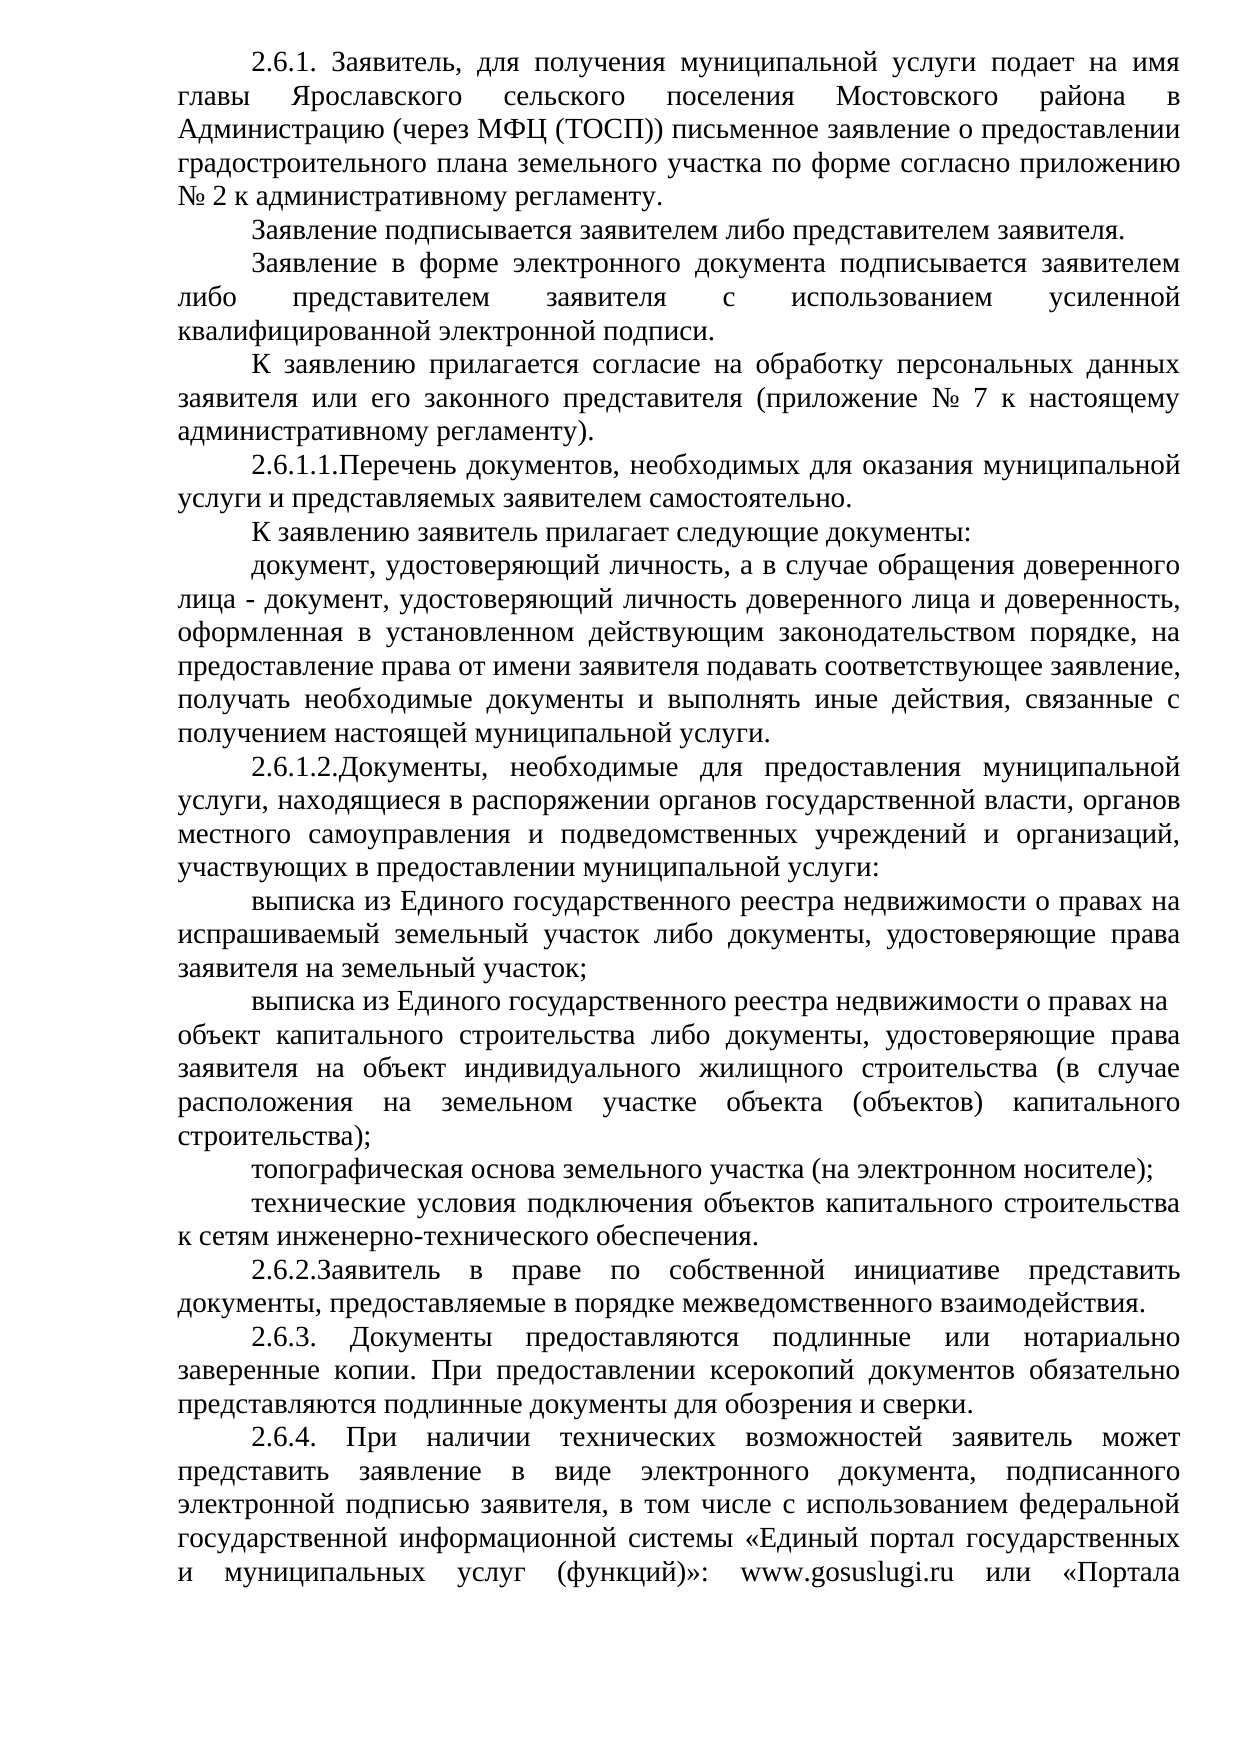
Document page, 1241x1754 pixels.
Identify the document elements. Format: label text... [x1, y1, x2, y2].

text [177, 1419, 1181, 1587]
text выписка из Единого государственного реестра недвижимости о правах на испрашиваемый земельный участок либо документы, удостоверяющие права заявителя на земельный участок; [177, 883, 1181, 983]
text топографическая основа земельного участка (на электронном носителе); [177, 1151, 1181, 1185]
text 2.6.3. Документы предоставляются подлинные или нотариально заверенные копии. При предоставлении ксерокопий документов обязательно представляются подлинные документы для обозрения и сверки. [177, 1319, 1181, 1419]
text 2.6.1.1.Перечень документов, необходимых для оказания муниципальной услуги и представляемых заявителем самостоятельно. [177, 447, 1181, 514]
text 2.6.1. Заявитель, для получения муниципальной услуги подает на имя главы Ярославского сельского поселения Мостовского района в Администрацию (через МФЦ (ТОСП)) письменное заявление о предоставлении градостроительного плана земельного участка по форме согласно приложению № 2 к административному регламенту. [177, 44, 1181, 212]
text документ, удостоверяющий личность, а в случае обращения доверенного лица - документ, удостоверяющий личность доверенного лица и доверенность, оформленная в установленном действующим законодательством порядке, на предоставление права от имени заявителя подавать соответствующее заявление, получать необходимые документы и выполнять иные действия, связанные с получением настоящей муниципальной услуги. [177, 547, 1181, 749]
text Заявление в форме электронного документа подписывается заявителем либо представителем заявителя с использованием усиленной квалифицированной электронной подписи. [177, 246, 1181, 346]
text объект капитального строительства либо документы, удостоверяющие права заявителя на объект индивидуального жилищного строительства (в случае расположения на земельном участке объекта (объектов) капитального строительства); [177, 1017, 1181, 1151]
text Заявление подписывается заявителем либо представителем заявителя. [177, 212, 1181, 246]
text К заявлению заявитель прилагает следующие документы: [177, 514, 1181, 547]
text технические условия подключения объектов капитального строительства к сетям инженерно-технического обеспечения. [177, 1185, 1181, 1252]
text 2.6.1.2.Документы, необходимые для предоставления муниципальной услуги, находящиеся в распоряжении органов государственной власти, органов местного самоуправления и подведомственных учреждений и организаций, участвующих в предоставлении муниципальной услуги: [177, 749, 1181, 883]
text 2.6.2.Заявитель в праве по собственной инициативе представить документы, предоставляемые в порядке межведомственного взаимодействия. [177, 1252, 1181, 1319]
text выписка из Единого государственного реестра недвижимости о правах на [177, 983, 1181, 1017]
text К заявлению прилагается согласие на обработку персональных данных заявителя или его законного представителя (приложение № 7 к настоящему административному регламенту). [177, 346, 1181, 447]
